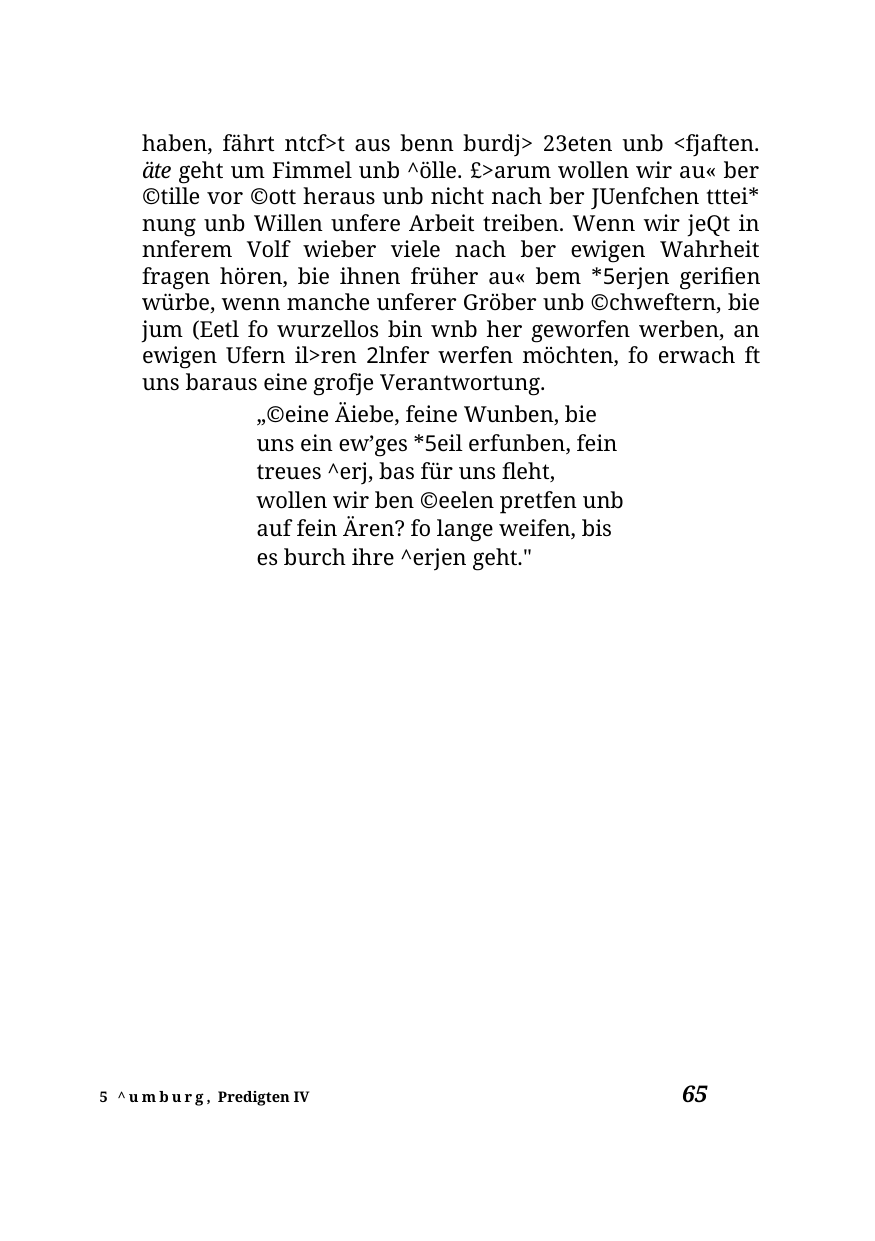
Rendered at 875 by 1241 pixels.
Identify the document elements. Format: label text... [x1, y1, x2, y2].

text haben, fährt ntcf>t aus benn burdj> 23eten unb <fjaften. äte geht um Fimmel unb ^ölle. £>arum wollen wir au« ber ©tille vor ©ott heraus unb nicht nach ber JUenfchen tttei* nung unb Willen unfere Arbeit treiben. Wenn wir jeQt in nnferem Volf wieber viele nach ber ewigen Wahrheit fragen hören, bie ihnen früher au« bem *5erjen gerifien würbe, wenn manche unferer Gröber unb ©chweftern, bie jum (Eetl fo wurzellos bin wnb her geworfen werben, an ewigen Ufern il>ren 2lnfer werfen möchten, fo erwach ft uns baraus eine grofje Verantwortung. [142, 131, 761, 395]
text „©eine Äiebe, feine Wunben, bie uns ein ew’ges *5eil erfunben, fein treues ^erj, bas für uns fleht, wollen wir ben ©eelen pretfen unb auf fein Ären? fo lange weifen, bis es burch ihre ^erjen geht." [256, 400, 629, 571]
